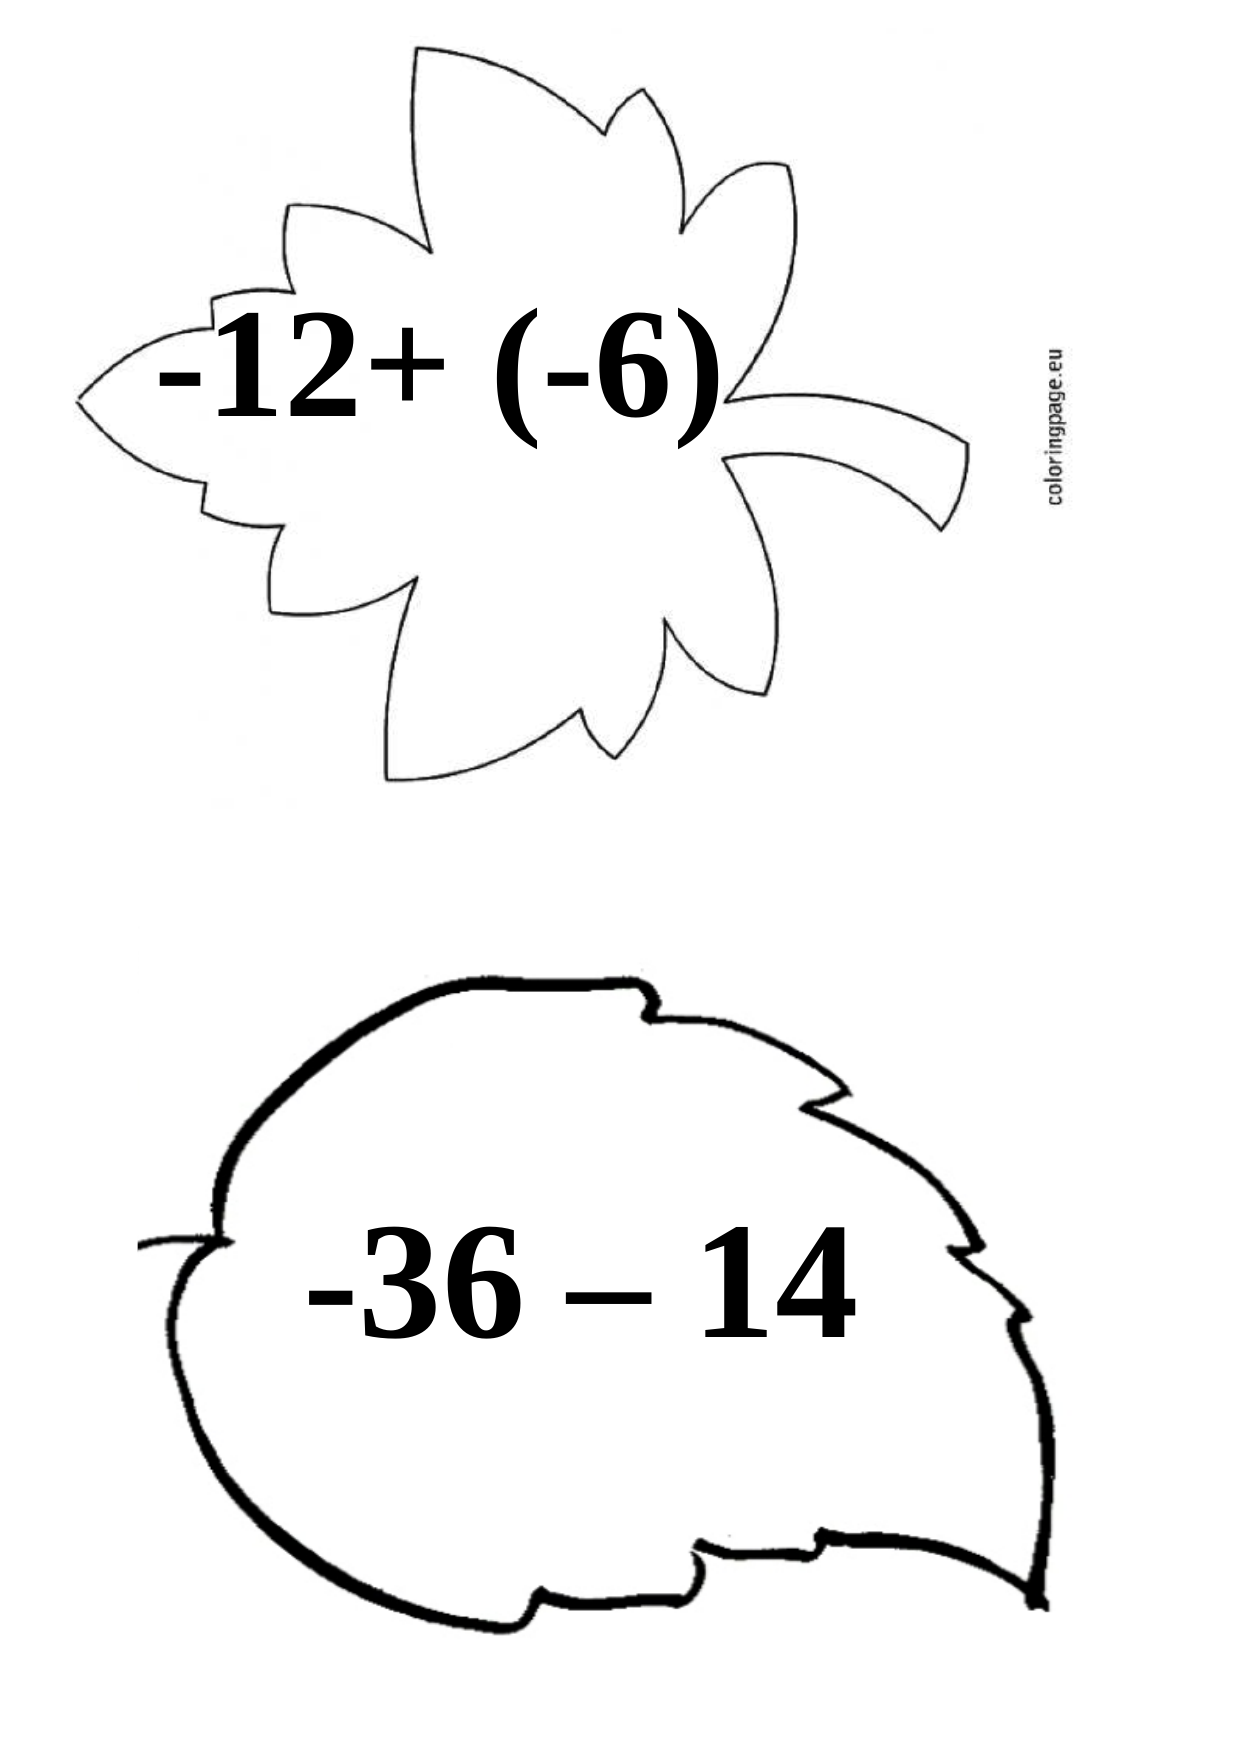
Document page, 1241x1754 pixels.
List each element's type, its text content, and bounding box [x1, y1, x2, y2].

picture [36, 28, 1088, 271]
picture [36, 451, 1088, 808]
picture [137, 1374, 1150, 1685]
picture [137, 925, 1150, 1182]
text -12+ (-6) [29, 271, 1211, 451]
text -36 – 14 [29, 1182, 1211, 1374]
